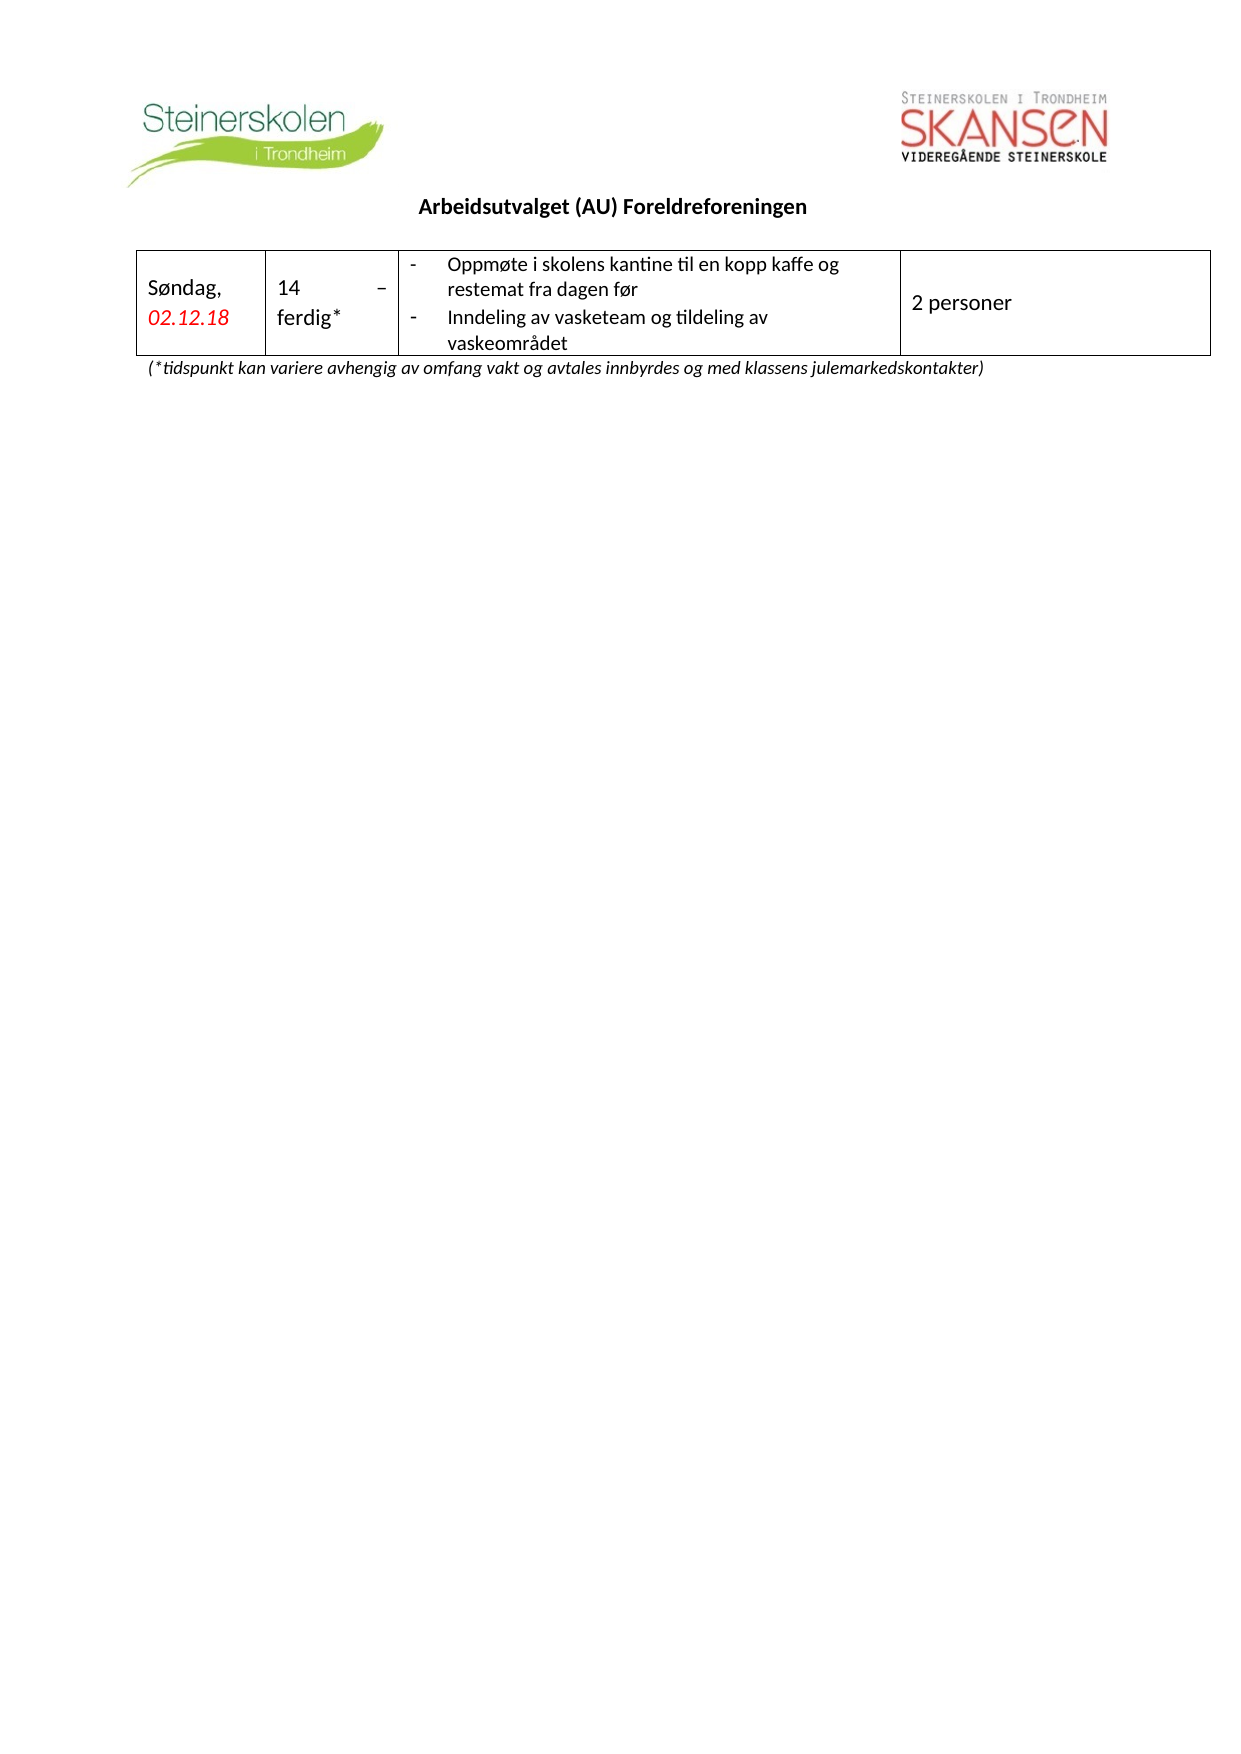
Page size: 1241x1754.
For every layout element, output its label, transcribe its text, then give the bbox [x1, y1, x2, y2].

table_cell 14 – ferdig* [266, 251, 398, 355]
picture [99, 73, 399, 193]
table_cell Søndag, 02.12.18 [137, 251, 265, 355]
table_cell 2 personer [901, 251, 1210, 355]
picture [901, 73, 1126, 173]
table_cell Oppmøte i skolens kantine til en kopp kaffe og restemat fra dagen før Inndeling av vasketeam og tildeling av vaskeområdet [399, 251, 900, 355]
text (*tidspunkt kan variere avhengig av omfang vakt og avtales innbyrdes og med klassens julemarkedskontakter) [148, 356, 1093, 379]
